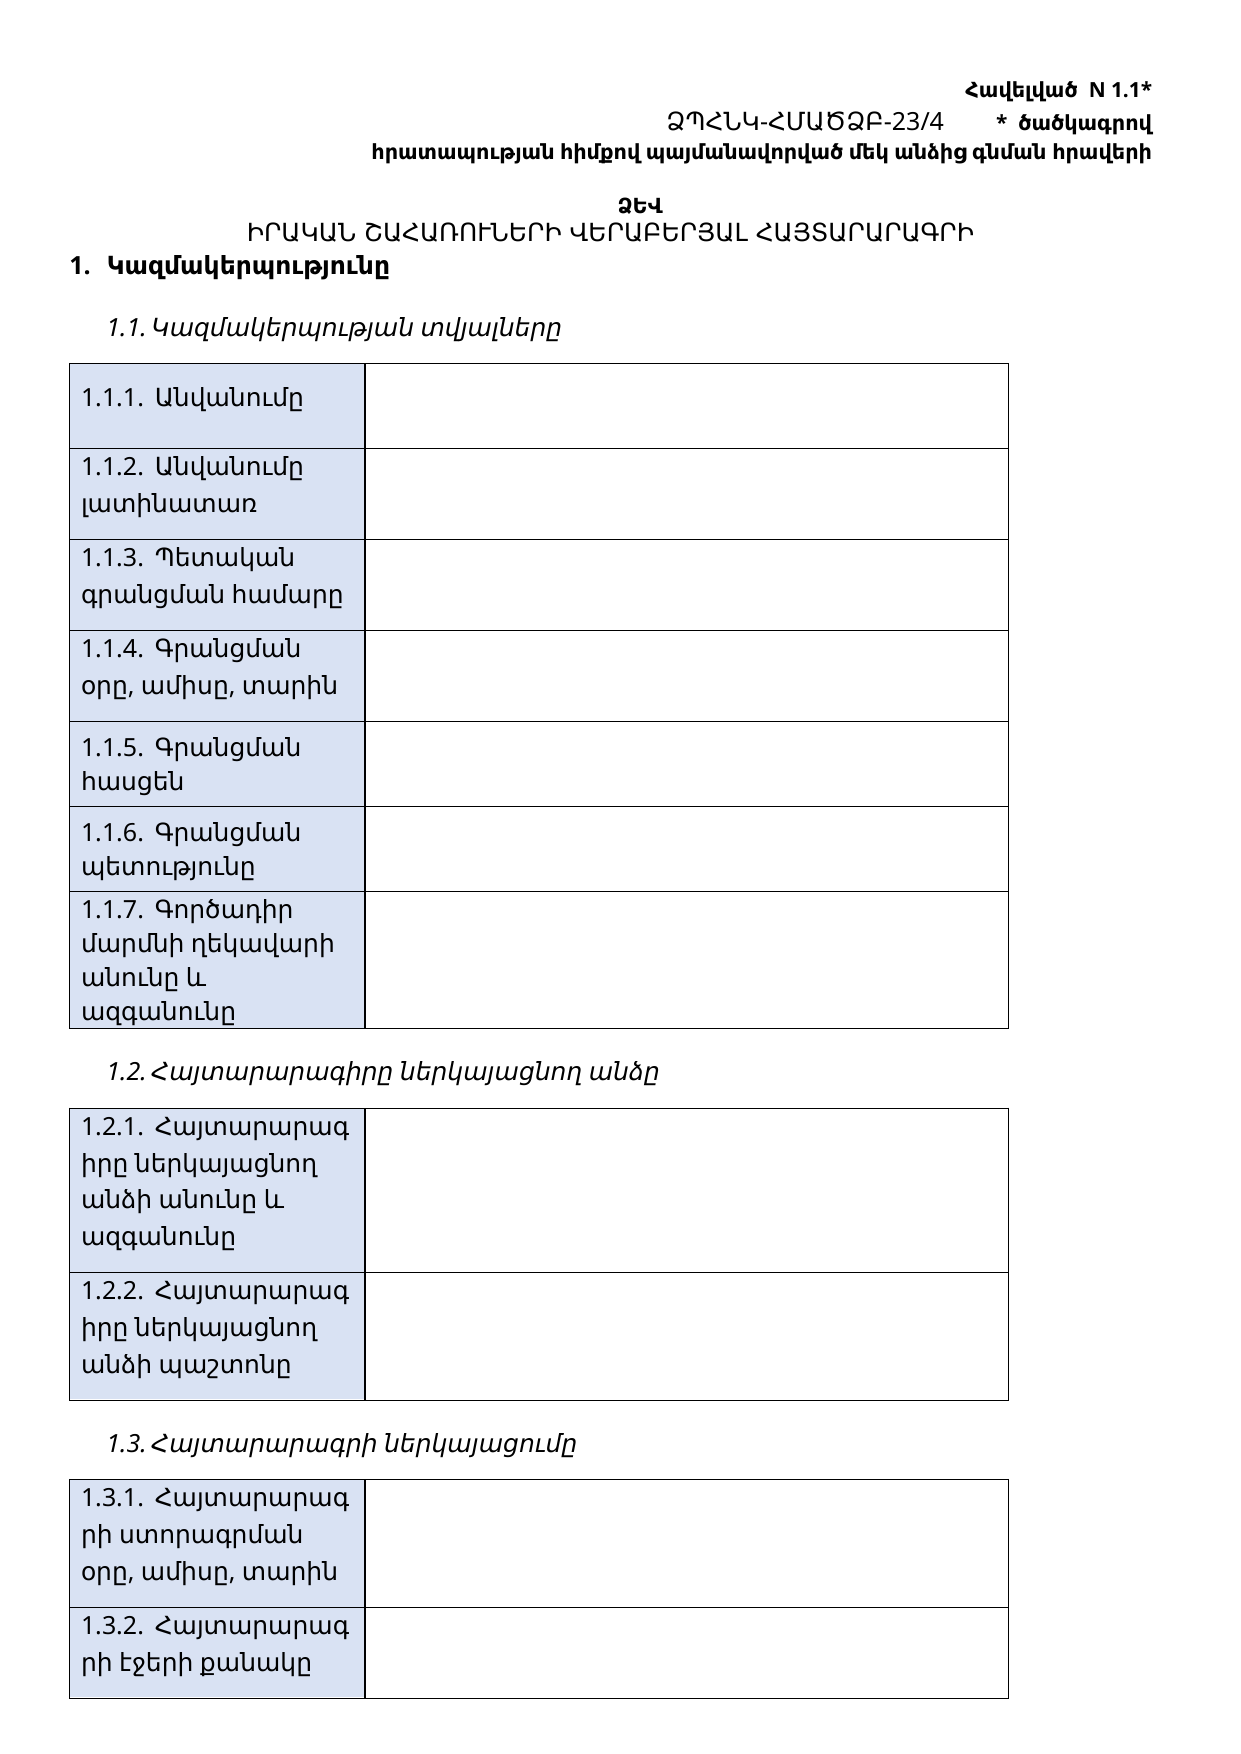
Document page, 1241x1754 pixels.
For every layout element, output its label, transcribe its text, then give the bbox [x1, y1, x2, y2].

text հրատապության հիմքով պայմանավորված մեկ անձից գնման հրավերի [69, 137, 1152, 166]
text Հավելված N 1.1* [69, 75, 1152, 103]
table_cell [366, 631, 1008, 721]
table_header [366, 364, 1008, 448]
table_cell Գրանցման օրը, ամիսը, տարին [70, 631, 364, 721]
table_cell Հայտարարագրի էջերի քանակը [70, 1608, 364, 1697]
text ԻՐԱԿԱՆ ՇԱՀԱՌՈՒՆԵՐԻ ՎԵՐԱԲԵՐՅԱԼ ՀԱՅՏԱՐԱՐԱԳՐԻ [69, 218, 1152, 248]
table_cell Հայտարարագիրը ներկայացնող անձի պաշտոնը [70, 1273, 364, 1399]
table_cell [366, 892, 1008, 1028]
table_header [366, 1109, 1008, 1272]
table_header Անվանումը [70, 364, 364, 448]
table_cell Գրանցման հասցեն [70, 722, 364, 806]
table_cell [366, 1608, 1008, 1697]
table_cell [366, 540, 1008, 630]
table_cell [366, 449, 1008, 539]
table_cell [366, 722, 1008, 806]
table_header Հայտարարագիրը ներկայացնող անձի անունը և ազգանունը [70, 1109, 364, 1272]
list Հայտարարագիրը ներկայացնող անձը [106, 1054, 1152, 1088]
table_cell Գրանցման պետությունը [70, 807, 364, 891]
table_cell [366, 1273, 1008, 1399]
table_cell Անվանումը լատինատառ [70, 449, 364, 539]
list Հայտարարագրի ներկայացումը [106, 1426, 1152, 1459]
text ՁԵՎ [69, 194, 1152, 218]
table_header [366, 1480, 1008, 1607]
text ՁՊՀՆԿ-ՀՄԱԾՁԲ-23/4 * ծածկագրով [69, 103, 1152, 137]
table_cell Գործադիր մարմնի ղեկավարի անունը և ազգանունը [70, 892, 364, 1028]
table_header Հայտարարագրի ստորագրման օրը, ամիսը, տարին [70, 1480, 364, 1607]
table_cell Պետական գրանցման համարը [70, 540, 364, 630]
list Կազմակերպությունը [69, 248, 1152, 282]
table_cell [366, 807, 1008, 891]
list Կազմակերպության տվյալները [106, 309, 1152, 343]
